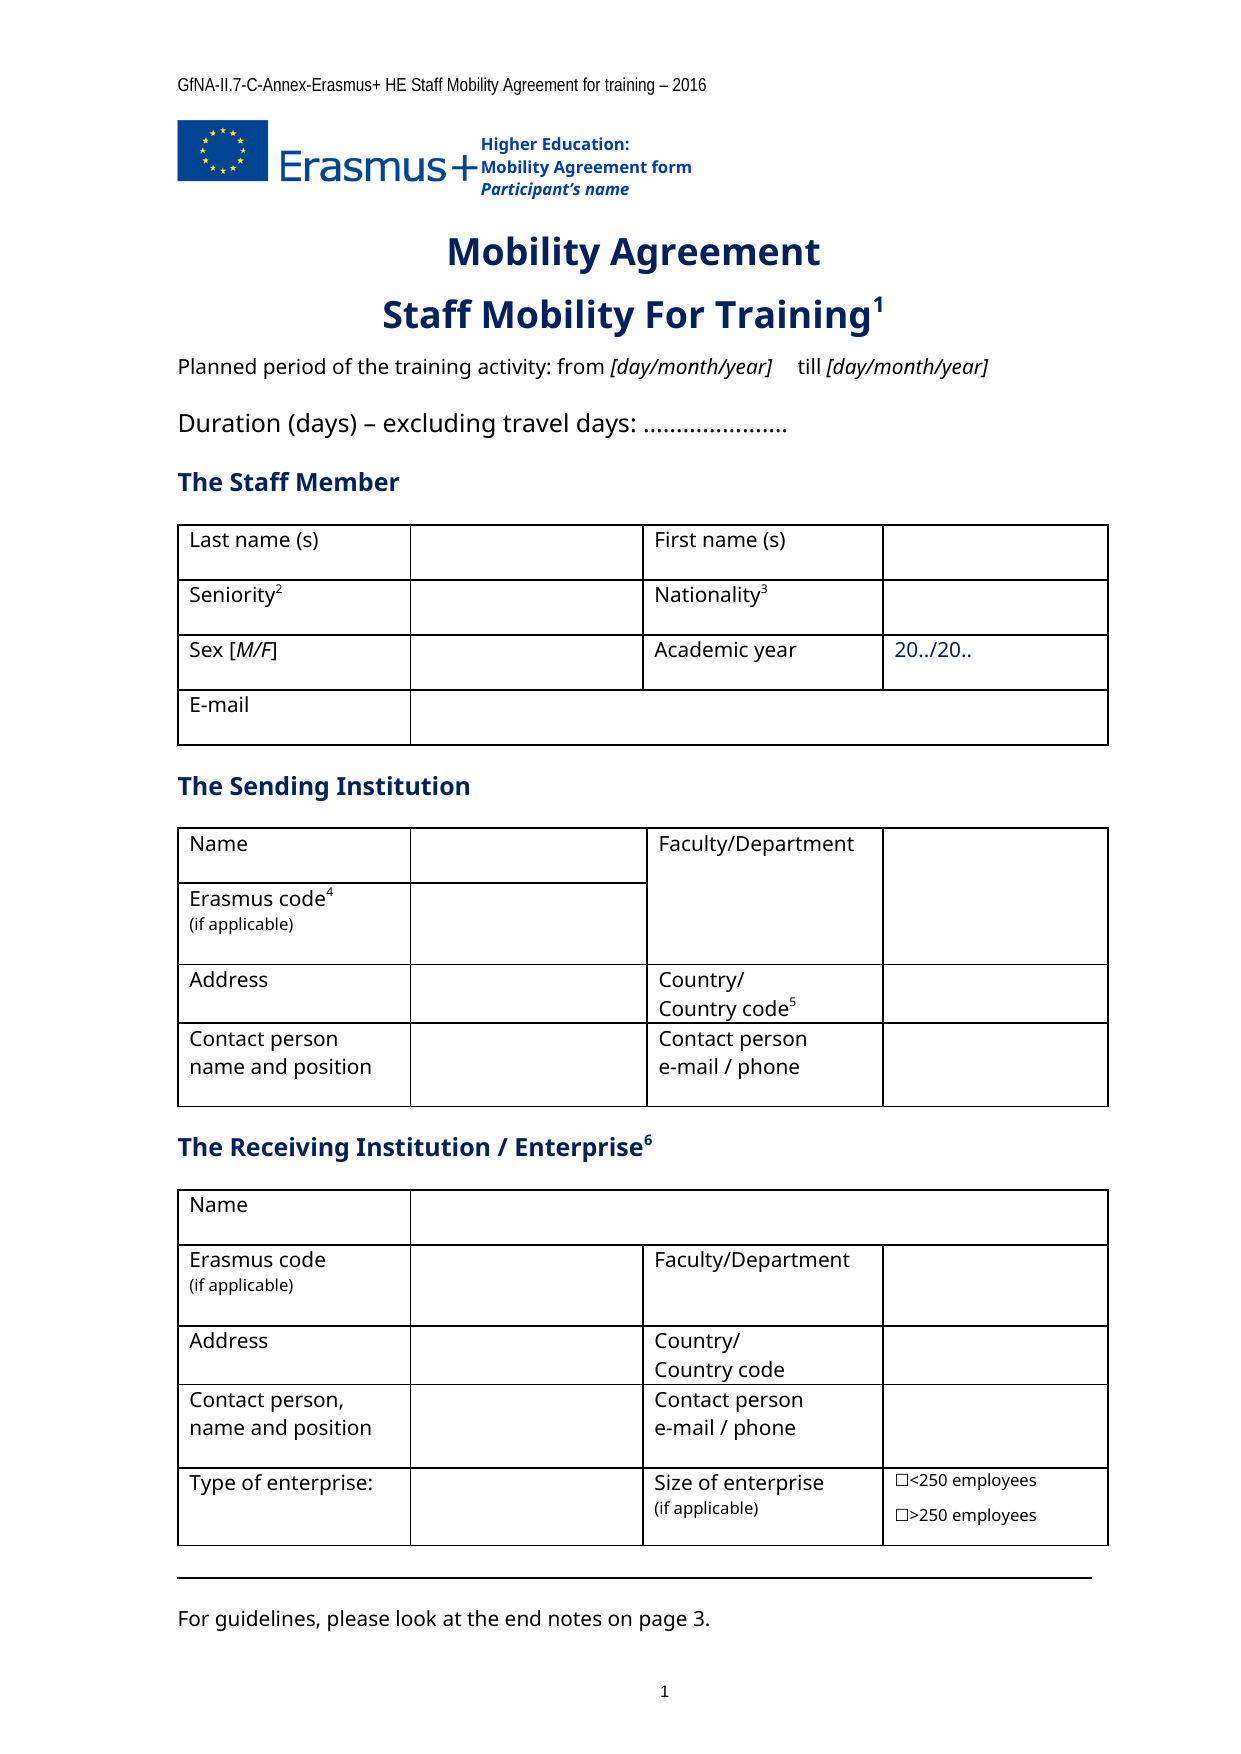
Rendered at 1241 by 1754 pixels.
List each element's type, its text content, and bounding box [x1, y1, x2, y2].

table_header [411, 1191, 1107, 1244]
table_cell <250 employees >250 employees [884, 1469, 1107, 1545]
table_header Faculty/Department [648, 829, 882, 964]
table_cell Country/ Country code [648, 965, 882, 1022]
table_header [884, 526, 1107, 579]
table_cell [884, 1327, 1107, 1383]
table_cell [411, 1469, 642, 1545]
table_cell [411, 636, 642, 689]
picture [177, 120, 478, 182]
text Planned period of the training activity: from [day/month/year] till [day/month/year] [177, 352, 1092, 381]
table_cell [411, 1327, 642, 1383]
table_cell [411, 884, 646, 964]
table_cell Seniority [179, 581, 410, 634]
table_cell Erasmus code (if applicable) [179, 884, 410, 964]
table_cell [411, 965, 646, 1022]
table_cell Address [179, 1327, 410, 1383]
table_cell Contact person name and position [179, 1024, 410, 1106]
table_cell Contact person e-mail / phone [648, 1024, 882, 1106]
table_header Last name (s) [179, 526, 410, 579]
text Mobility Agreement [177, 225, 1089, 276]
table_cell Type of enterprise: [179, 1469, 410, 1545]
table_cell Sex [M/F] [179, 636, 410, 689]
table_cell Size of enterprise (if applicable) [644, 1469, 882, 1545]
table_header [884, 829, 1107, 964]
text The Staff Member [177, 465, 1196, 499]
table_header [411, 526, 642, 579]
table_cell Faculty/Department [644, 1246, 882, 1325]
table_cell [884, 1246, 1107, 1325]
table_cell Nationality [644, 581, 882, 634]
table_cell Address [179, 965, 410, 1022]
table_cell [411, 1385, 642, 1467]
table_cell Country/ Country code [644, 1327, 882, 1383]
table_cell Academic year [644, 636, 882, 689]
table_header First name (s) [644, 526, 882, 579]
table_header Name [179, 1191, 410, 1244]
table_cell [884, 1024, 1107, 1106]
table_cell Contact person e-mail / phone [644, 1385, 882, 1467]
text Duration (days) – excluding travel days: …………………. [177, 406, 1196, 440]
subtitle For guidelines, please look at the end notes on page 3. [177, 1604, 1092, 1632]
table_header [411, 829, 646, 882]
table_header Name [179, 829, 410, 882]
table_cell [411, 691, 1107, 744]
text Staff Mobility For Training [177, 289, 1089, 340]
table_cell Contact person, name and position [179, 1385, 410, 1467]
table_cell [411, 1024, 646, 1106]
text The Sending Institution [177, 768, 1196, 802]
table_cell Erasmus code (if applicable) [179, 1246, 410, 1325]
table_cell [884, 965, 1107, 1022]
table_cell [884, 581, 1107, 634]
table_cell [884, 1385, 1107, 1467]
text The Receiving Institution / Enterprise [177, 1130, 1196, 1164]
table_cell 20../20.. [884, 636, 1107, 689]
table_cell [411, 1246, 642, 1325]
table_cell E-mail [179, 691, 410, 744]
table_cell [411, 581, 642, 634]
